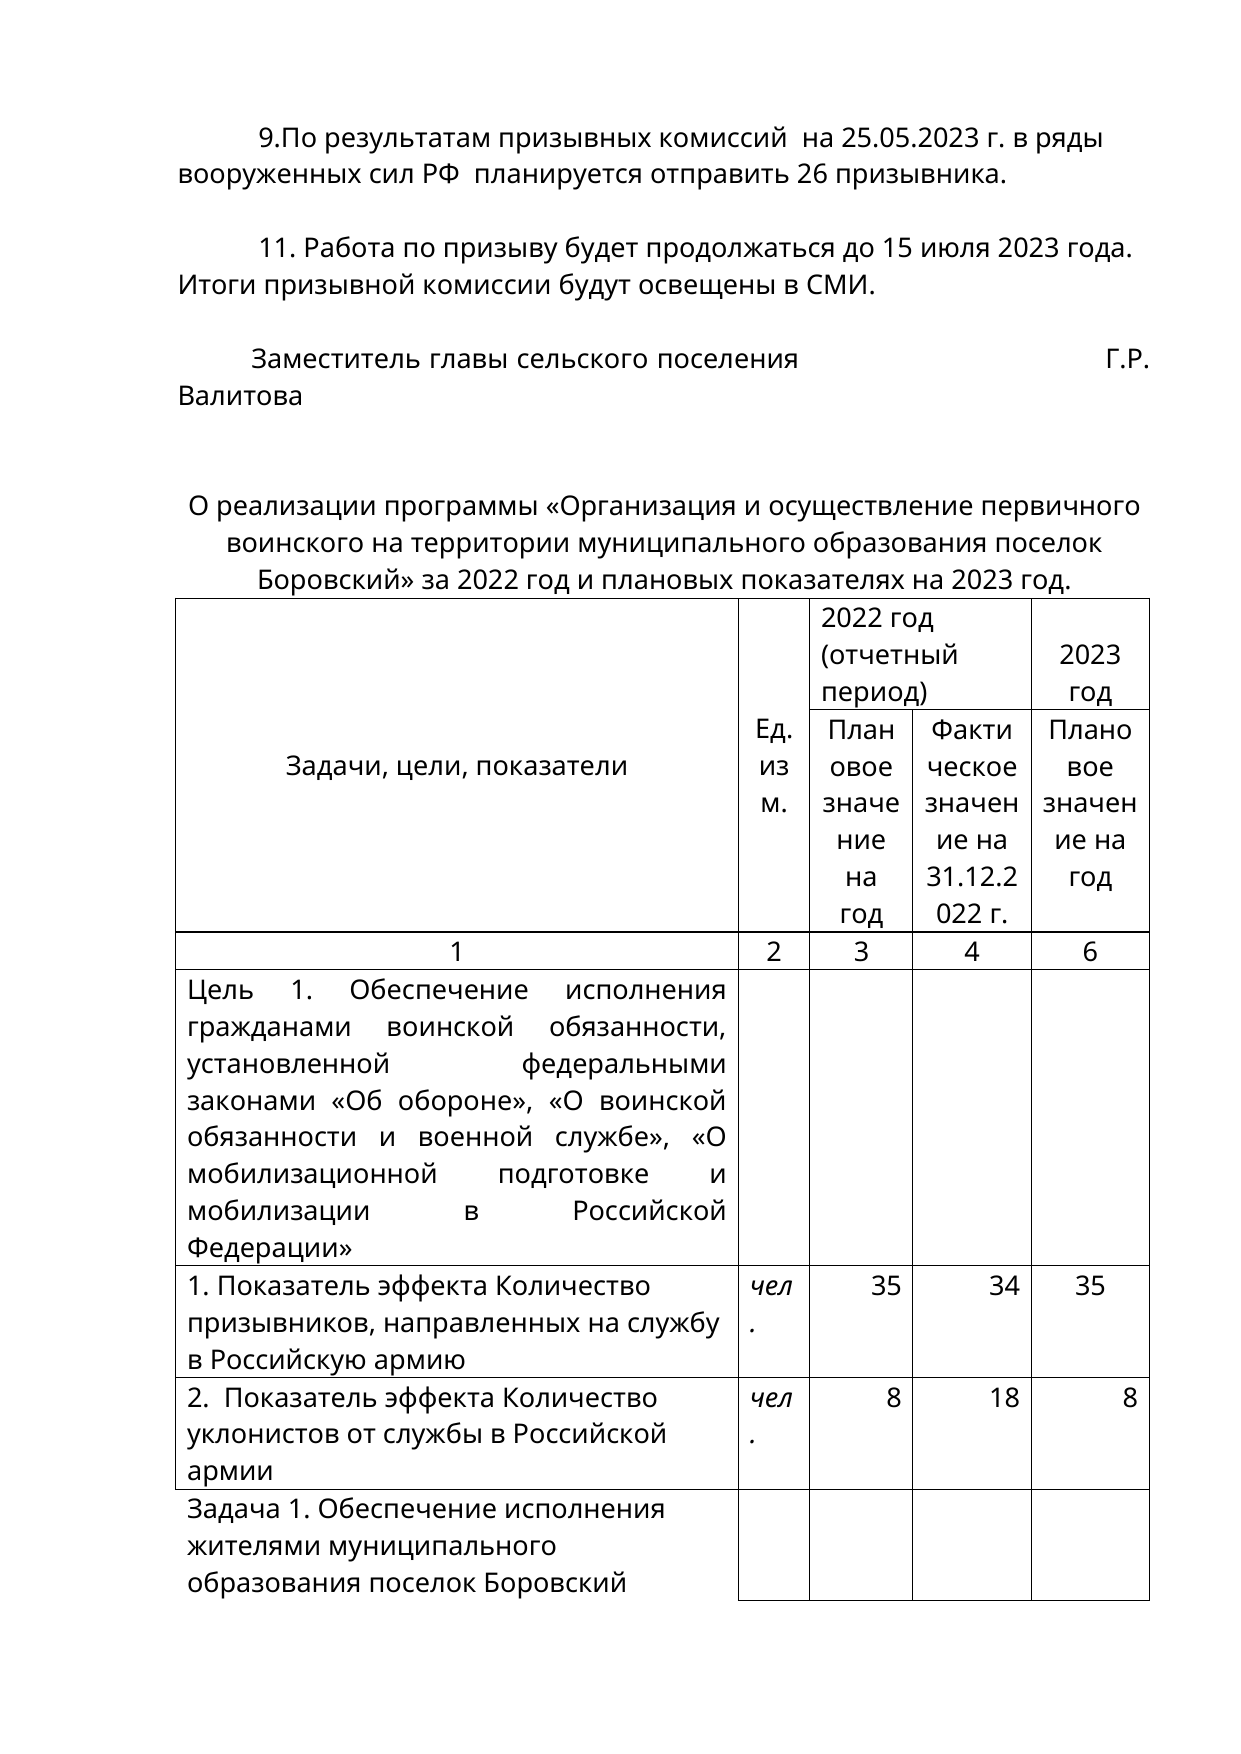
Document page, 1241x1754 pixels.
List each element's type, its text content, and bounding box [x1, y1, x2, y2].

text Заместитель главы сельского поселения Г.Р. Валитова [177, 339, 1152, 413]
table_header 2022 год (отчетный период) [810, 599, 1031, 709]
table_cell 34 [913, 1266, 1031, 1377]
table_cell [913, 970, 1031, 1265]
table_cell чел. [739, 1266, 809, 1377]
table_cell 1. Показатель эффекта Количество призывников, направленных на службу в Российскую армию [176, 1266, 738, 1377]
table_cell Цель 1. Обеспечение исполнения гражданами воинской обязанности, установленной федеральными законами «Об обороне», «О воинской обязанности и военной службе», «О мобилизационной подготовке и мобилизации в Российской Федерации» [176, 970, 738, 1265]
table_cell 4 [913, 933, 1031, 969]
table_cell 35 [810, 1266, 912, 1377]
text 9.По результатам призывных комиссий на 25.05.2023 г. в ряды вооруженных сил РФ планируется отправить 26 призывника. [177, 118, 1152, 192]
table_cell [810, 1490, 912, 1600]
table_header Задачи, цели, показатели [176, 599, 738, 931]
table_cell 1 [176, 933, 738, 969]
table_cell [176, 1490, 738, 1600]
table_cell Плановое значение на год [810, 710, 912, 931]
table_header Ед. изм. [739, 599, 809, 931]
table_cell 2. Показатель эффекта Количество уклонистов от службы в Российской армии [176, 1378, 738, 1489]
table_cell [913, 1490, 1031, 1600]
table_cell чел. [739, 1378, 809, 1489]
table_header 2023 год [1032, 599, 1149, 709]
table_cell [739, 1490, 809, 1600]
table_cell 2 [739, 933, 809, 969]
text О реализации программы «Организация и осуществление первичного воинского на территории муниципального образования поселок Боровский» за 2022 год и плановых показателях на 2023 год. [177, 487, 1152, 597]
table_cell [1032, 970, 1149, 1265]
table_cell 18 [913, 1378, 1031, 1489]
table_cell 6 [1032, 933, 1149, 969]
table_cell 8 [1032, 1378, 1149, 1489]
table_cell Плановое значение на год [1032, 710, 1149, 931]
table_cell [739, 970, 809, 1265]
table_cell [810, 970, 912, 1265]
table_cell Фактическое значение на 31.12.2022 г. [913, 710, 1031, 931]
table_cell [1032, 1490, 1149, 1600]
table_cell 35 [1032, 1266, 1149, 1377]
table_cell 3 [810, 933, 912, 969]
table_cell 8 [810, 1378, 912, 1489]
text 11. Работа по призыву будет продолжаться до 15 июля 2023 года. Итоги призывной комиссии будут освещены в СМИ. [177, 229, 1152, 302]
